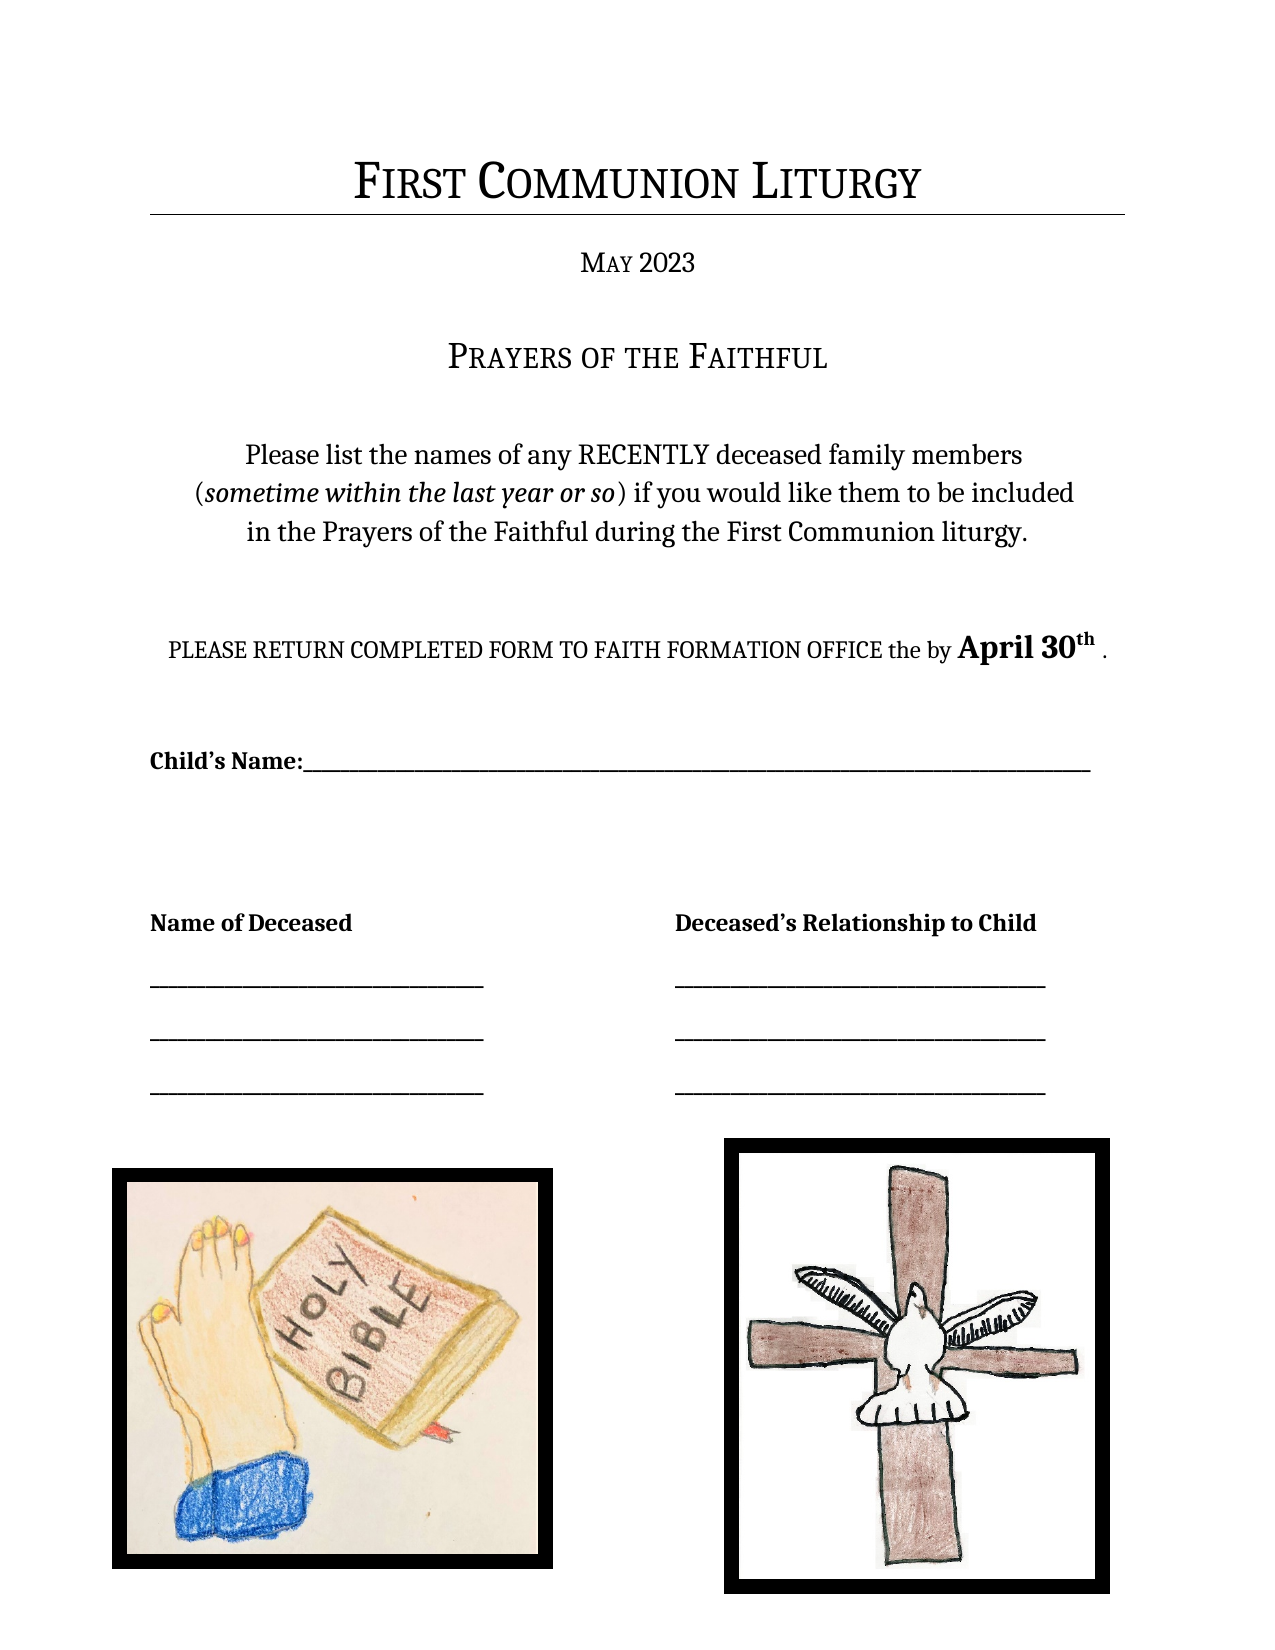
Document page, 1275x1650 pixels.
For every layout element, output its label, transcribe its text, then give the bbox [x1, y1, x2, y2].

text ____________________________________ ________________________________________ [150, 1070, 1125, 1099]
subtitle Prayers of the Faithful [150, 334, 1125, 378]
text ____________________________________ ________________________________________ [150, 1016, 1125, 1045]
text ____________________________________ ________________________________________ [150, 962, 1125, 991]
subtitle May 2023 [150, 247, 1125, 280]
picture [739, 1153, 1095, 1579]
title First Communion Liturgy [150, 150, 1125, 214]
text Name of Deceased Deceased’s Relationship to Child [150, 908, 1125, 937]
text Please list the names of any RECENTLY deceased family members (sometime within the last year or so) if you would like them to be included in the Prayers of the Faithful during the First Communion liturgy. [150, 438, 1125, 548]
text Child’s Name:_____________________________________________________________________________________ [150, 747, 1125, 776]
picture [127, 1182, 538, 1554]
text PLEASE RETURN COMPLETED FORM TO FAITH FORMATION OFFICE the by April 30th . [150, 628, 1125, 667]
